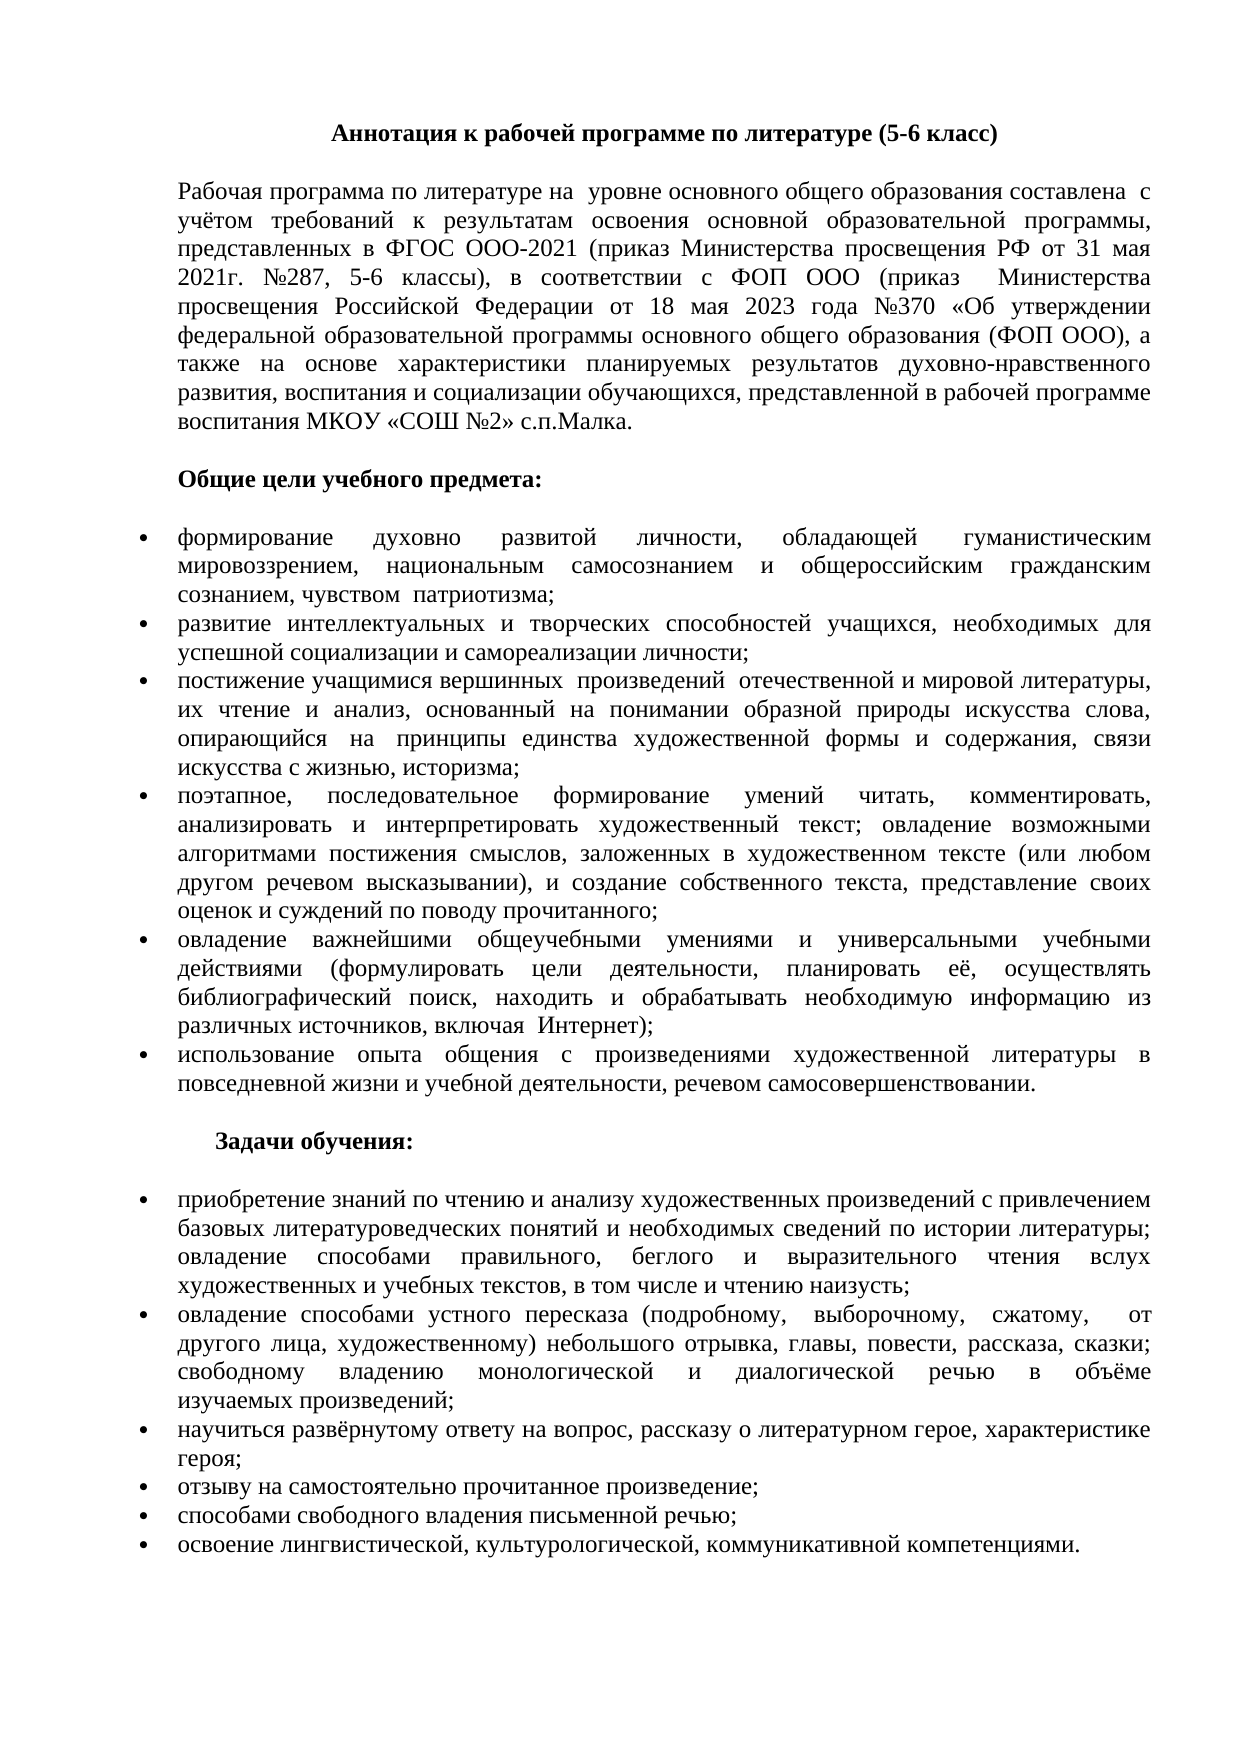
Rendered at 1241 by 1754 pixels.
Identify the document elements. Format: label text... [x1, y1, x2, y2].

text Общие цели учебного предмета: [177, 464, 1152, 493]
list научиться развёрнутому ответу на вопрос, рассказу о литературном герое, характеристике героя; [140, 1414, 1152, 1471]
list освоение лингвистической, культурологической, коммуникативной компетенциями. [140, 1529, 1152, 1558]
text Аннотация к рабочей программе по литературе (5-6 класс) [177, 118, 1152, 147]
list овладение способами устного пересказа (подробному, выборочному, сжатому, от другого лица, художественному) небольшого отрывка, главы, повести, рассказа, сказки; свободному владению монологической и диалогической речью в объёме изучаемых произведений; [140, 1299, 1152, 1414]
list формирование духовно развитой личности, обладающей гуманистическим мировоззрением, национальным самосознанием и общероссийским гражданским сознанием, чувством патриотизма; [140, 522, 1152, 608]
list овладение важнейшими общеучебными умениями и универсальными учебными действиями (формулировать цели деятельности, планировать её, осуществлять библиографический поиск, находить и обрабатывать необходимую информацию из различных источников, включая Интернет); [140, 924, 1152, 1039]
list поэтапное, последовательное формирование умений читать, комментировать, анализировать и интерпретировать художественный текст; овладение возможными алгоритмами постижения смыслов, заложенных в художественном тексте (или любом другом речевом высказывании), и создание собственного текста, представление своих оценок и суждений по поводу прочитанного; [140, 781, 1152, 924]
list развитие интеллектуальных и творческих способностей учащихся, необходимых для успешной социализации и самореализации личности; [140, 608, 1152, 666]
list способами свободного владения письменной речью; [140, 1500, 1152, 1529]
list использование опыта общения с произведениями художественной литературы в повседневной жизни и учебной деятельности, речевом самосовершенствовании. [140, 1039, 1152, 1097]
list постижение учащимися вершинных произведений отечественной и мировой литературы, их чтение и анализ, основанный на понимании образной природы искусства слова, опирающийся на принципы единства художественной формы и содержания, связи искусства с жизнью, историзма; [140, 666, 1152, 781]
text Рабочая программа по литературе на уровне основного общего образования составлена с учётом требований к результатам освоения основной образовательной программы, представленных в ФГОС ООО-2021 (приказ Министерства просвещения РФ от 31 мая 2021г. №287, 5-6 классы), в соответствии с ФОП ООО (приказ Министерства просвещения Российской Федерации от 18 мая 2023 года №370 «Об утверждении федеральной образовательной программы основного общего образования (ФОП ООО), а также на основе характеристики планируемых результатов духовно-нравственного развития, воспитания и социализации обучающихся, представленной в рабочей программе воспитания МКОУ «СОШ №2» с.п.Малка. [177, 176, 1152, 435]
list приобретение знаний по чтению и анализу художественных произведений с привлечением базовых литературоведческих понятий и необходимых сведений по истории литературы; овладение способами правильного, беглого и выразительного чтения вслух художественных и учебных текстов, в том числе и чтению наизусть; [140, 1184, 1152, 1299]
text Задачи обучения: [215, 1126, 1152, 1155]
list отзыву на самостоятельно прочитанное произведение; [140, 1471, 1152, 1500]
